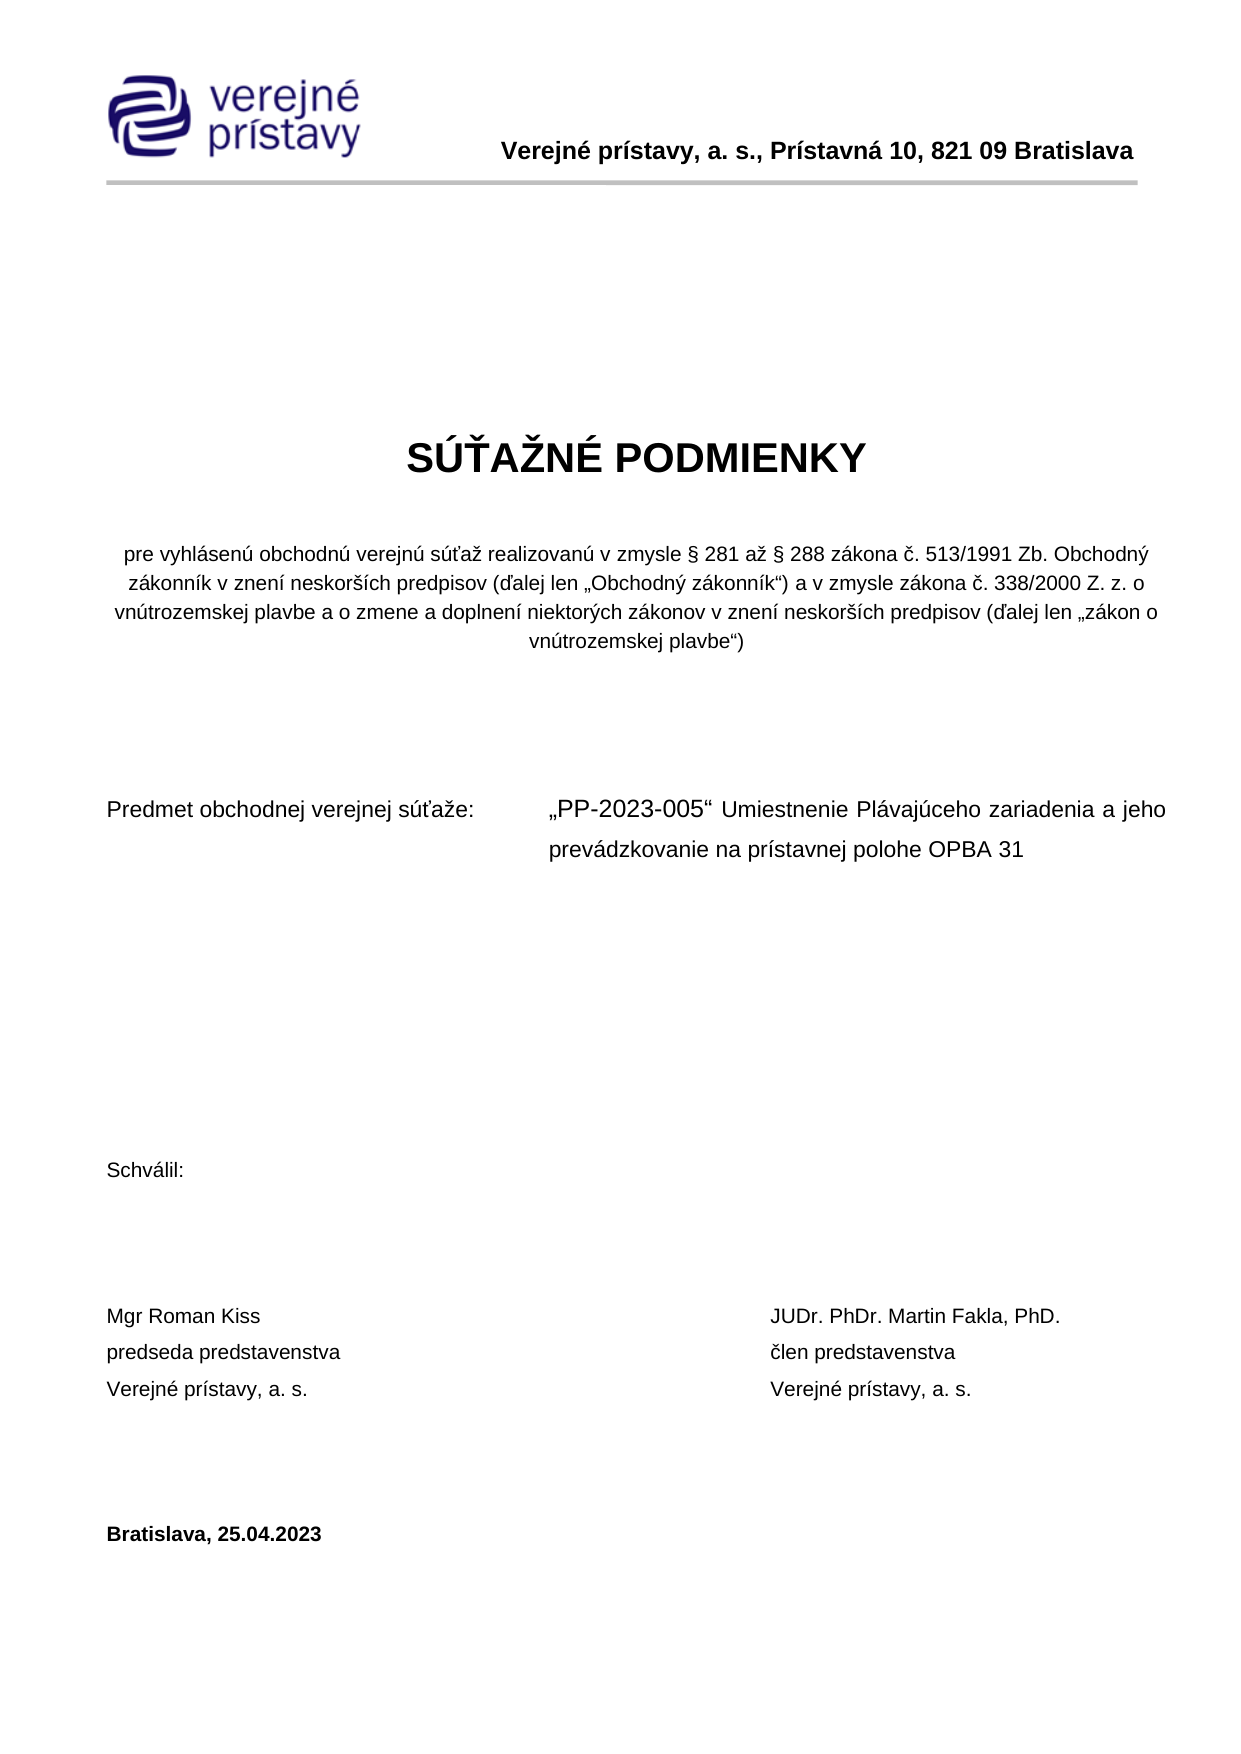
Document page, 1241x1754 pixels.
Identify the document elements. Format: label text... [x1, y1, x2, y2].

text predseda predstavenstva člen predstavenstva [106, 1340, 1167, 1364]
text Mgr Roman Kiss JUDr. PhDr. Martin Fakla, PhD. [106, 1303, 1167, 1327]
text Schválil: [106, 1157, 1167, 1181]
text SÚŤAŽNÉ PODMIENKY [106, 434, 1167, 482]
picture [106, 73, 363, 160]
text Verejné prístavy, a. s. Verejné prístavy, a. s. [106, 1376, 1167, 1400]
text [106, 1522, 1167, 1546]
text Predmet obchodnej verejnej súťaže: „PP-2023-005“ Umiestnenie Plávajúceho zariadenia a jeho prevádzkovanie na prístavnej polohe OPBA 31 [106, 794, 1167, 862]
text pre vyhlásenú obchodnú verejnú súťaž realizovanú v zmysle § 281 až § 288 zákona č. 513/1991 Zb. Obchodný zákonník v znení neskorších predpisov (ďalej len „Obchodný zákonník“) a v zmysle zákona č. 338/2000 Z. z. o vnútrozemskej plavbe a o zmene a doplnení niektorých zákonov v znení neskorších predpisov (ďalej len „zákon o vnútrozemskej plavbe“) [106, 542, 1167, 653]
